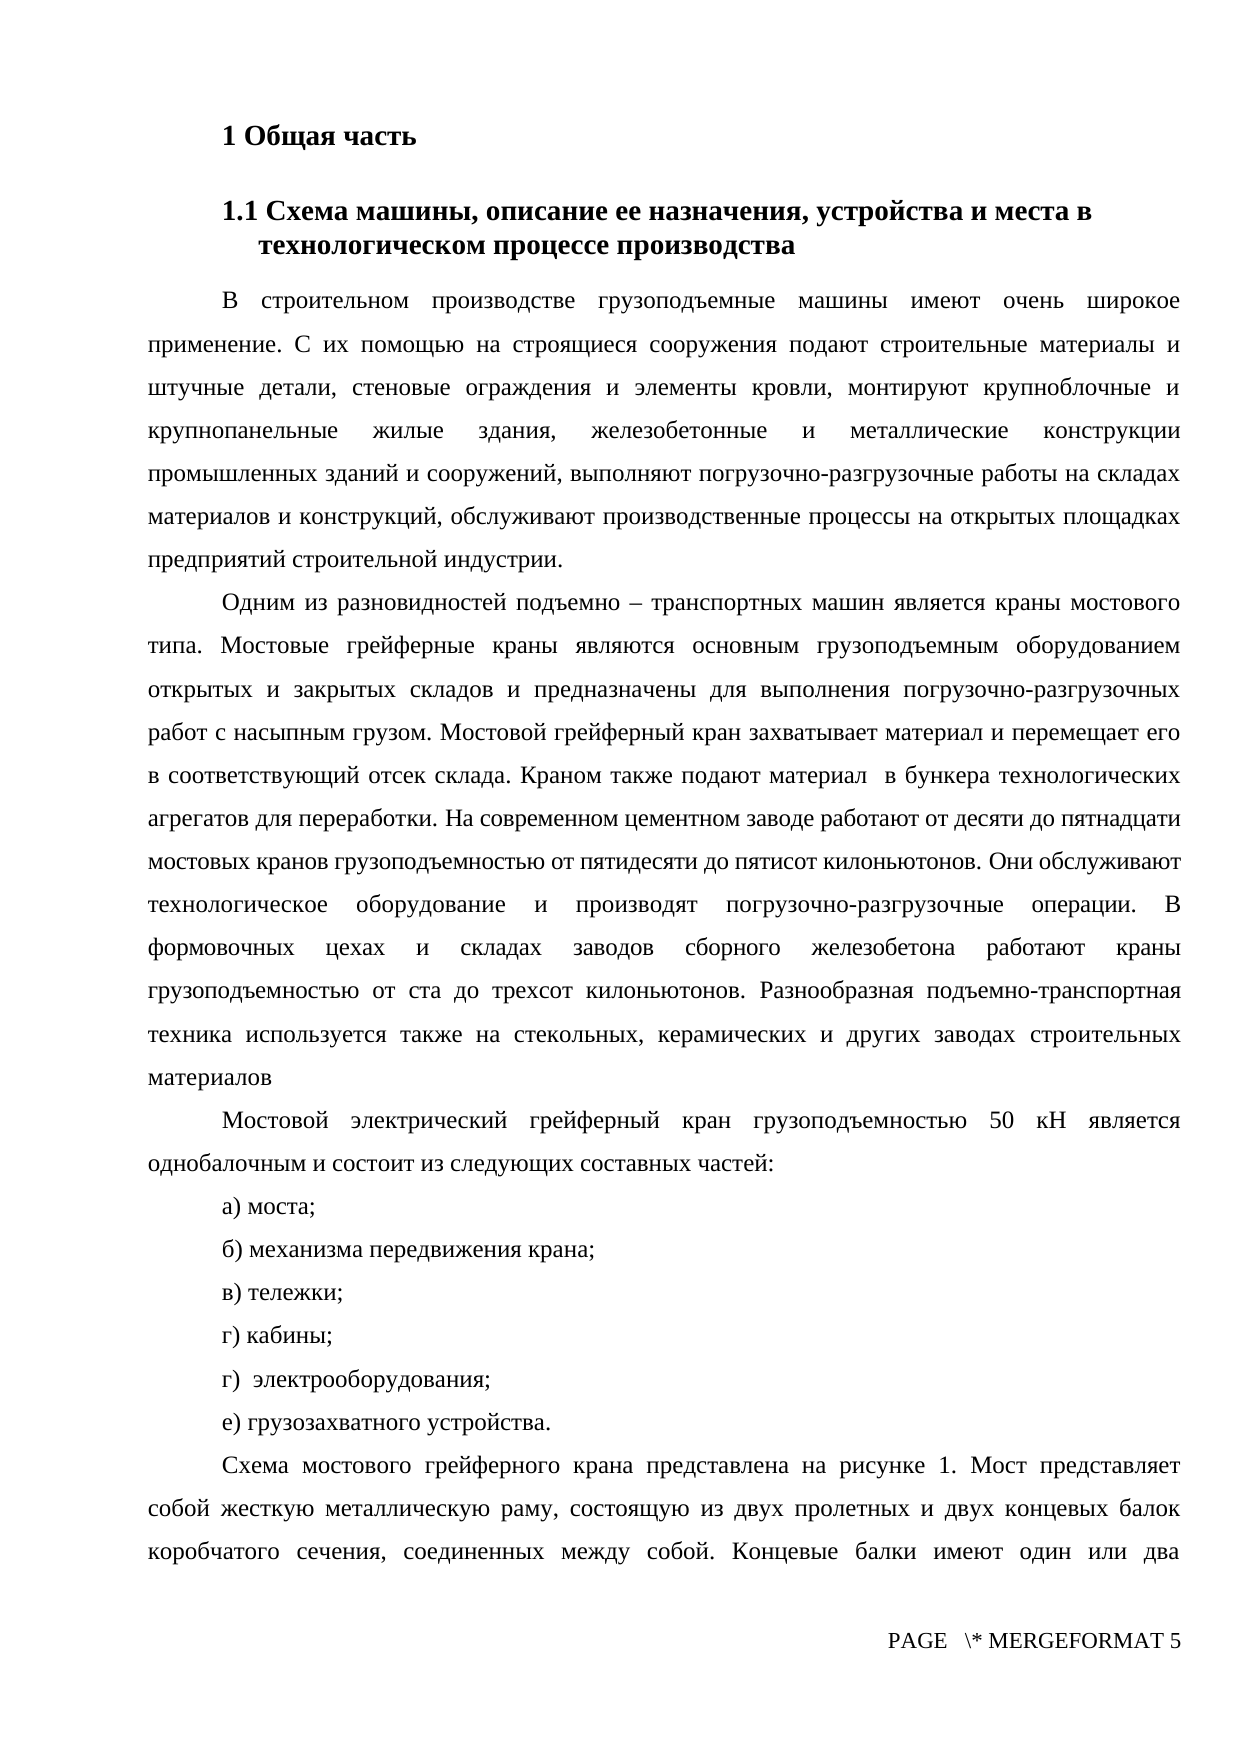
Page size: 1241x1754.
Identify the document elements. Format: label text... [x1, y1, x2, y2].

text 1 Общая часть [148, 118, 1181, 152]
text технологическом процессе производства [222, 227, 1181, 261]
text е) грузозахватного устройства. [148, 1407, 1181, 1436]
text в) тележки; [148, 1277, 1181, 1306]
text г) кабины; [148, 1321, 1181, 1349]
text Мостовой электрический грейферный кран грузоподъемностью 50 кН является однобалочным и состоит из следующих составных частей: [148, 1105, 1181, 1177]
text б) механизма передвижения крана; [148, 1234, 1181, 1263]
text 1.1 Схема машины, описание ее назначения, устройства и места в [222, 193, 1181, 227]
text г) электрооборудования; [148, 1364, 1181, 1392]
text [148, 1450, 1181, 1565]
text а) моста; [148, 1191, 1181, 1220]
text Одним из разновидностей подъемно – транспортных машин является краны мостового типа. Мостовые грейферные краны являются основным грузоподъемным оборудованием открытых и закрытых складов и предназначены для выполнения погрузочно-разгрузочных работ с насыпным грузом. Мостовой грейферный кран захватывает материал и перемещает его в соответствующий отсек склада. Краном также подают материал в бункера технологических агрегатов для переработки. На современном цементном заводе работают от десяти до пятнадцати мостовых кранов грузоподъемностью от пятидесяти до пятисот килоньютонов. Они обслуживают технологическое оборудование и производят погрузочно-разгрузочные операции. В формовочных цехах и складах заводов сборного железобетона работают краны грузоподъемностью от ста до трехсот килоньютонов. Разнообразная подъемно-транспортная техника используется также на стекольных, керамических и других заводах строительных материалов [148, 587, 1181, 1091]
text В строительном производстве грузоподъемные машины имеют очень широкое применение. С их помощью на строящиеся сооружения подают строительные материалы и штучные детали, стеновые ограждения и элементы кровли, монтируют крупноблочные и крупнопанельные жилые здания, железобетонные и металлические конструкции промышленных зданий и сооружений, выполняют погрузочно-разгрузочные работы на складах материалов и конструкций, обслуживают производственные процессы на открытых площадках предприятий строительной индустрии. [148, 286, 1181, 573]
